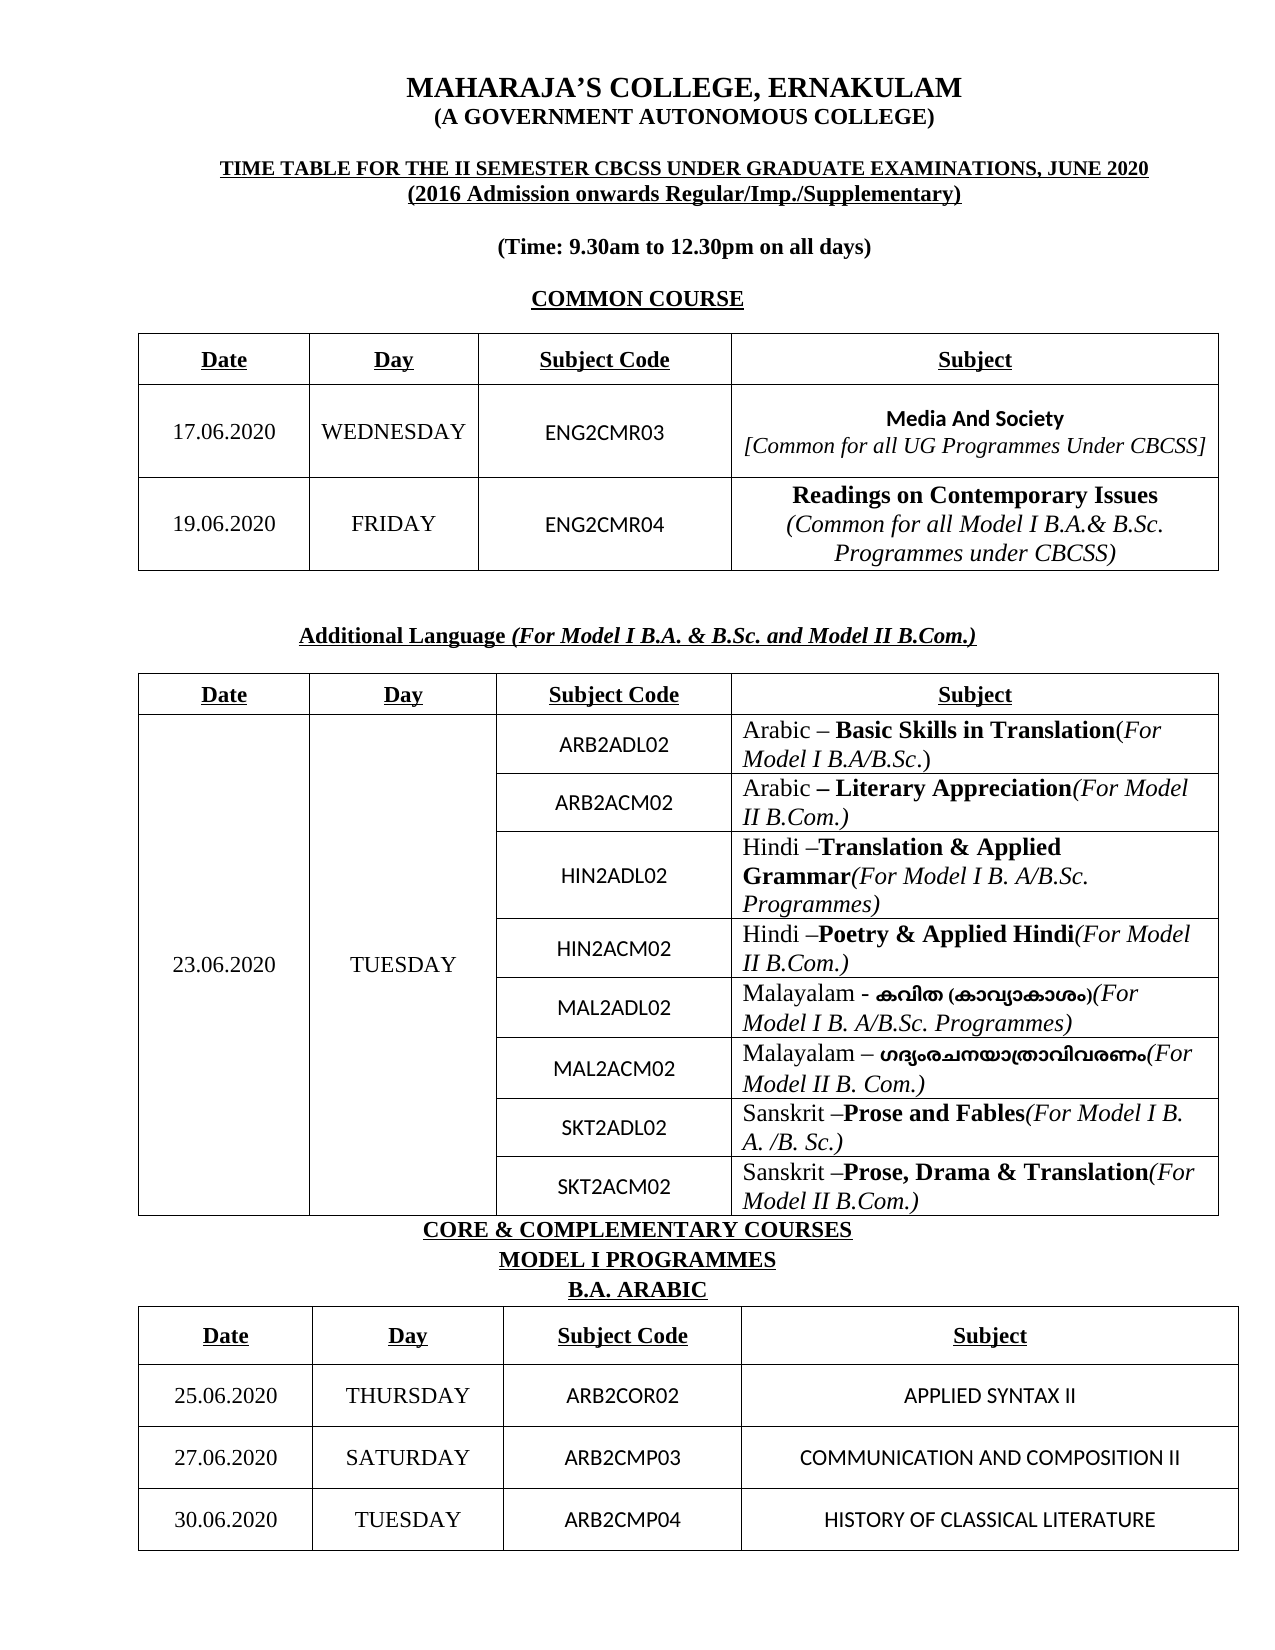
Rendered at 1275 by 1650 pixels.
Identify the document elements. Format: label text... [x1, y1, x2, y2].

table_cell Media And Society [Common for all UG Programmes Under CBCSS] [732, 385, 1218, 477]
table_cell FRIDAY [310, 478, 478, 569]
table_header Date [139, 334, 309, 384]
table_cell Hindi –Translation & Applied Grammar(For Model I B. A/B.Sc. Programmes) [732, 832, 1218, 918]
table_cell ENG2CMR04 [479, 478, 731, 569]
table_header Subject Code [504, 1307, 741, 1364]
table_header Day [313, 1307, 503, 1364]
table_header Subject [732, 334, 1218, 384]
table_cell HIN2ADL02 [497, 832, 731, 918]
table_cell Arabic – Basic Skills in Translation(For Model I B.A/B.Sc.) [732, 715, 1218, 772]
table_cell MAL2ADL02 [497, 978, 731, 1037]
table_cell 25.06.2020 [139, 1365, 312, 1426]
table_cell Malayalam – ഗദ്യംരചനയാത്രാവിവരണം(For Model II B. Com.) [732, 1038, 1218, 1097]
table_cell ARB2CMP03 [504, 1427, 741, 1488]
table_cell TUESDAY [310, 715, 496, 1214]
table_header Day [310, 674, 496, 714]
text COMMON COURSE [56, 286, 1219, 312]
table_cell MAL2ACM02 [497, 1038, 731, 1097]
table_header Date [139, 674, 309, 714]
table_header Date [139, 1307, 312, 1364]
table_cell TUESDAY [313, 1489, 503, 1549]
text Additional Language (For Model I B.A. & B.Sc. and Model II B.Com.) [56, 622, 1219, 648]
table_cell Arabic – Literary Appreciation(For Model II B.Com.) [732, 774, 1218, 831]
table_cell 30.06.2020 [139, 1489, 312, 1549]
table_header Subject Code [479, 334, 731, 384]
text (A GOVERNMENT AUTONOMOUS COLLEGE) [150, 103, 1219, 130]
table_cell 17.06.2020 [139, 385, 309, 477]
table_cell Malayalam - കവിത (കാവ്യാകാശം)(For Model I B. A/B.Sc. Programmes) [732, 978, 1218, 1037]
table_cell SKT2ACM02 [497, 1157, 731, 1214]
table_cell HISTORY OF CLASSICAL LITERATURE [742, 1489, 1238, 1549]
table_cell SKT2ADL02 [497, 1099, 731, 1156]
table_cell SATURDAY [313, 1427, 503, 1488]
text MODEL I PROGRAMMES [56, 1246, 1219, 1272]
table_cell Sanskrit –Prose, Drama & Translation(For Model II B.Com.) [732, 1157, 1218, 1214]
table_cell HIN2ACM02 [497, 919, 731, 977]
table_cell 23.06.2020 [139, 715, 309, 1214]
text MAHARAJA’S COLLEGE, ERNAKULAM [150, 70, 1219, 103]
table_cell THURSDAY [313, 1365, 503, 1426]
table_cell ENG2CMR03 [479, 385, 731, 477]
table_cell WEDNESDAY [310, 385, 478, 477]
table_cell ARB2ACM02 [497, 774, 731, 831]
table_cell COMMUNICATION AND COMPOSITION II [742, 1427, 1238, 1488]
text (2016 Admission onwards Regular/Imp./Supplementary) [150, 180, 1219, 206]
table_header Day [310, 334, 478, 384]
table_cell ARB2COR02 [504, 1365, 741, 1426]
table_cell Sanskrit –Prose and Fables(For Model I B. A. /B. Sc.) [732, 1099, 1218, 1156]
table_cell 19.06.2020 [139, 478, 309, 569]
text B.A. ARABIC [56, 1276, 1219, 1302]
table_cell 27.06.2020 [139, 1427, 312, 1488]
table_cell Hindi –Poetry & Applied Hindi(For Model II B.Com.) [732, 919, 1218, 977]
text (Time: 9.30am to 12.30pm on all days) [150, 233, 1219, 259]
table_cell ARB2CMP04 [504, 1489, 741, 1549]
table_header Subject Code [497, 674, 731, 714]
table_header Subject [742, 1307, 1238, 1364]
table_cell APPLIED SYNTAX II [742, 1365, 1238, 1426]
table_cell ARB2ADL02 [497, 715, 731, 772]
text TIME TABLE FOR THE II SEMESTER CBCSS UNDER GRADUATE EXAMINATIONS, JUNE 2020 [150, 156, 1219, 180]
table_header Subject [732, 674, 1218, 714]
table_cell Readings on Contemporary Issues (Common for all Model I B.A.& B.Sc. Programmes under CBCSS) [732, 478, 1218, 569]
text CORE & COMPLEMENTARY COURSES [56, 1216, 1219, 1242]
